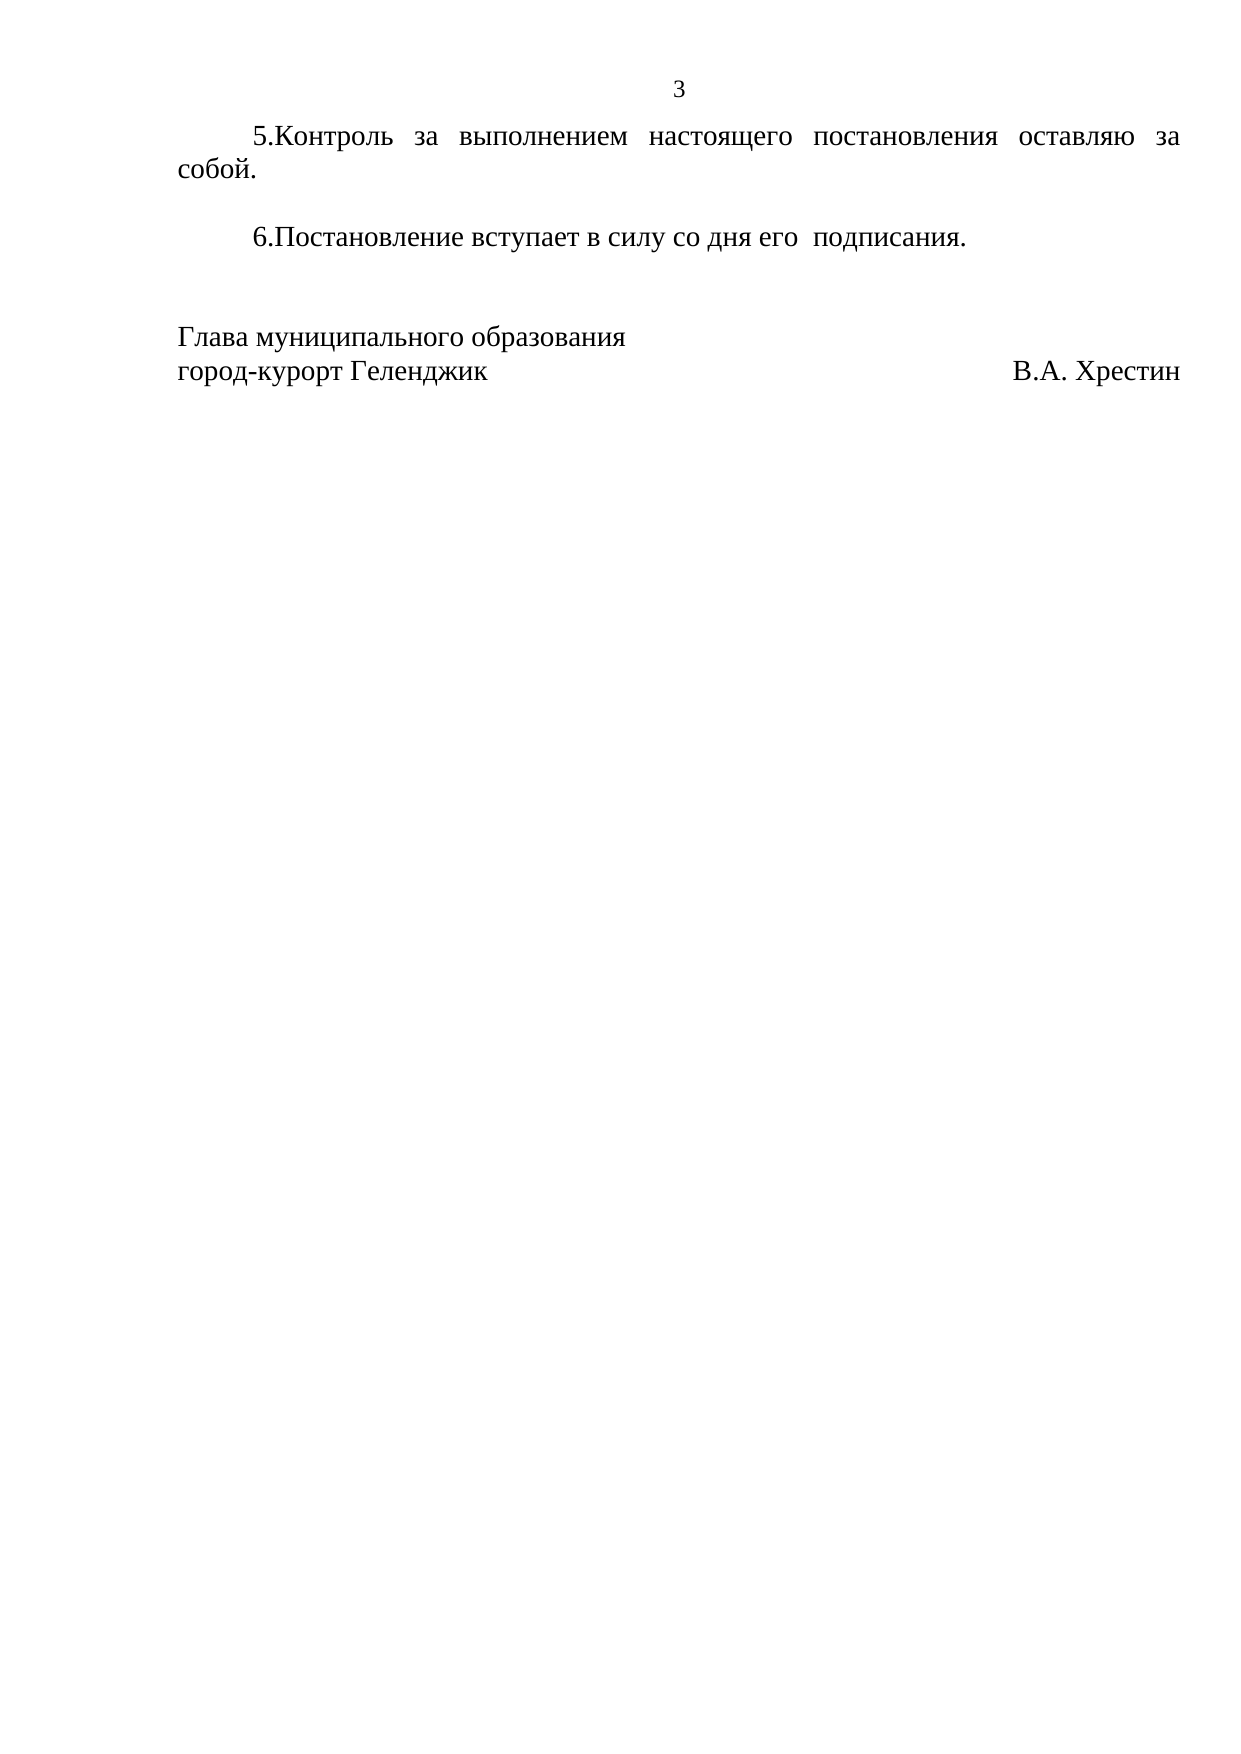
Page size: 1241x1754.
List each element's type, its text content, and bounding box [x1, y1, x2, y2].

text 6.Постановление вступает в силу со дня его подписания. [177, 219, 1181, 252]
text 5.Контроль за выполнением настоящего постановления оставляю за собой. [177, 118, 1181, 185]
text город-курорт Геленджик В.А. Хрестин [177, 353, 1181, 386]
text Глава муниципального образования [177, 319, 1181, 353]
